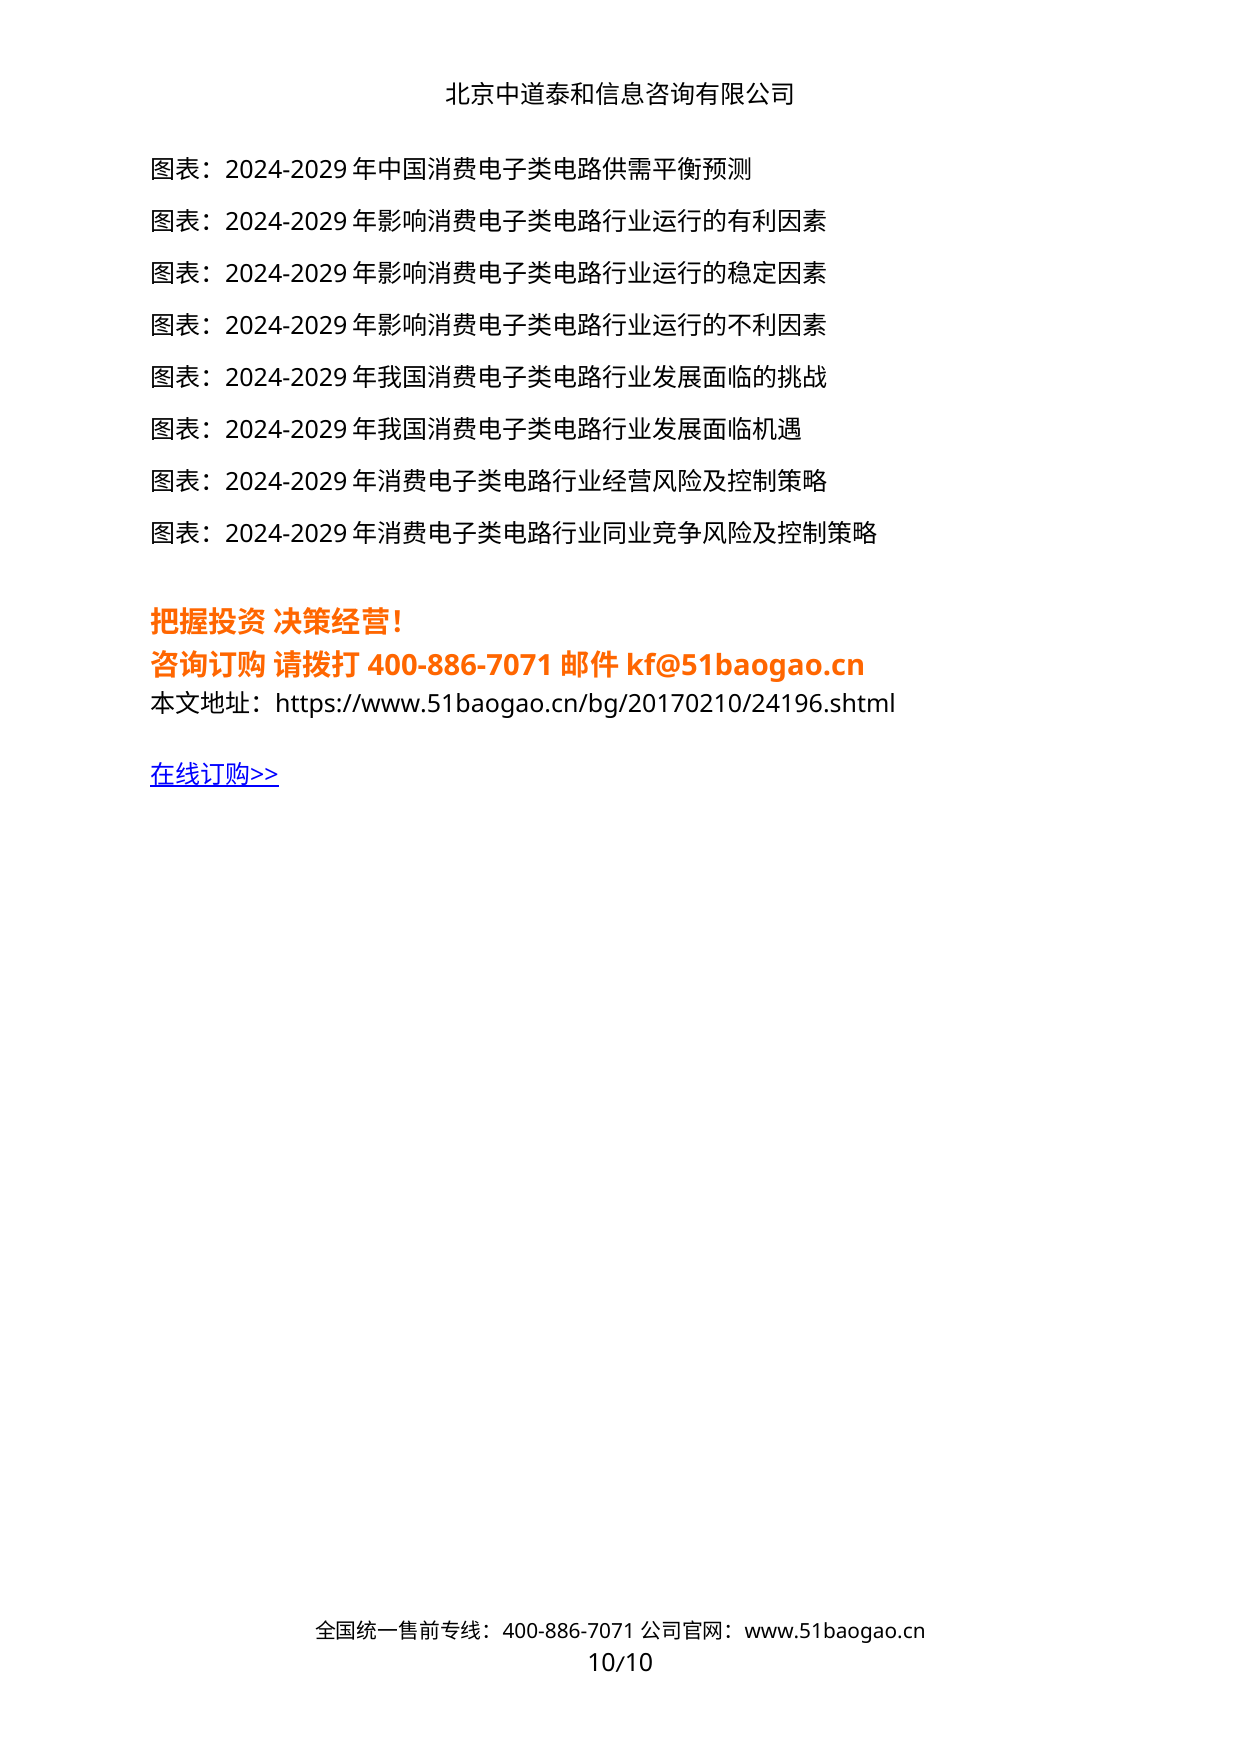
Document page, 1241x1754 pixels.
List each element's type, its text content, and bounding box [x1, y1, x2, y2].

text 图表：2024-2029年我国消费电子类电路行业发展面临的挑战 [150, 357, 1090, 394]
text 图表：2024-2029年消费电子类电路行业经营风险及控制策略 [150, 461, 1090, 497]
text 图表：2024-2029年影响消费电子类电路行业运行的稳定因素 [150, 254, 1090, 290]
text 图表：2024-2029年影响消费电子类电路行业运行的有利因素 [150, 202, 1090, 238]
text 图表：2024-2029年中国消费电子类电路供需平衡预测 [150, 150, 1090, 186]
text 在线订购>> [150, 720, 1090, 790]
text 把握投资 决策经营！咨询订购 请拨打 400-886-7071 邮件 kf@51baogao.cn本文地址：https://www.51baogao.cn/bg/20170210/24196.shtml [150, 565, 1090, 720]
text 图表：2024-2029年影响消费电子类电路行业运行的不利因素 [150, 306, 1090, 342]
text 图表：2024-2029年我国消费电子类电路行业发展面临机遇 [150, 409, 1090, 446]
text 图表：2024-2029年消费电子类电路行业同业竞争风险及控制策略 [150, 513, 1090, 549]
